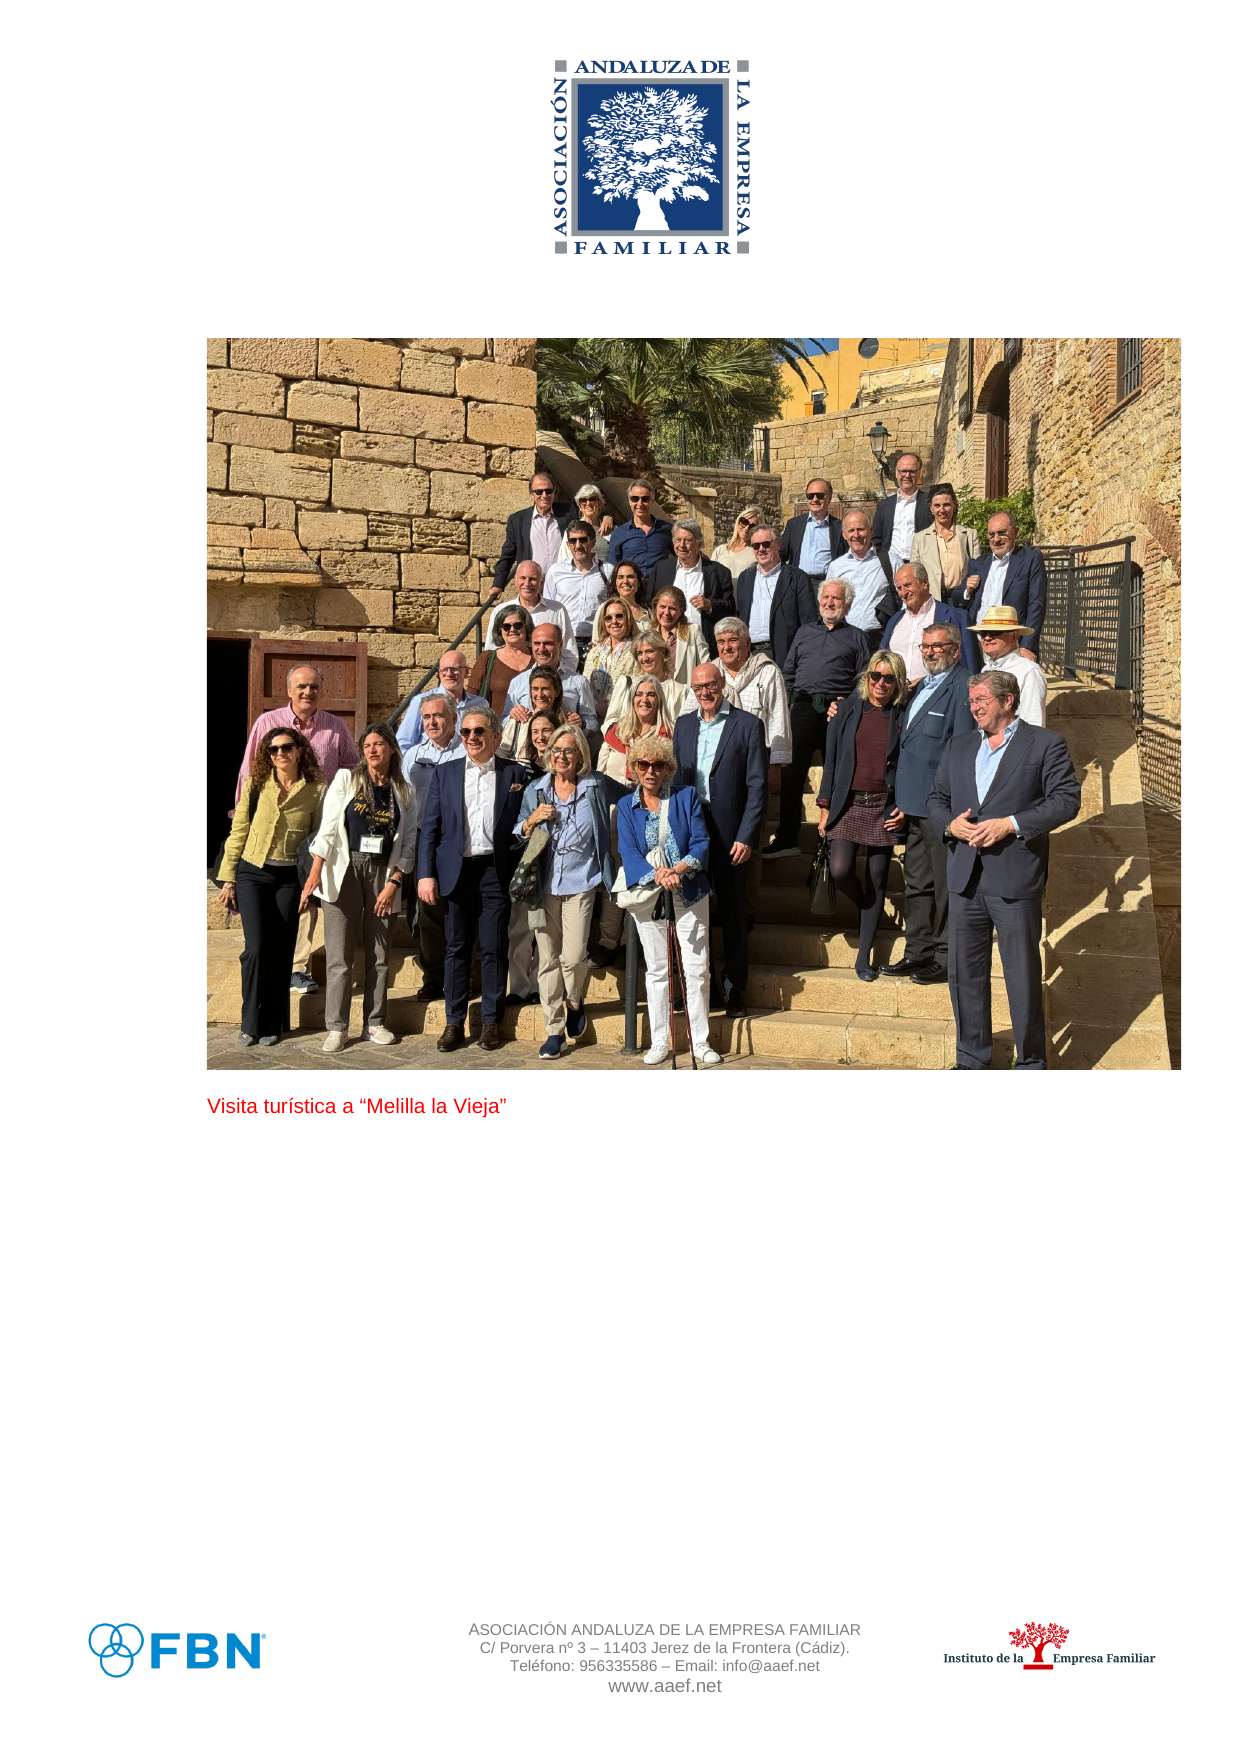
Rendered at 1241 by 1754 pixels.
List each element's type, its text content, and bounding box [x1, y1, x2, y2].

picture [929, 1605, 1170, 1686]
picture [87, 1622, 267, 1678]
picture [544, 54, 752, 258]
picture [206, 338, 1182, 1070]
text Visita turística a “Melilla la Vieja” [207, 1093, 1123, 1117]
